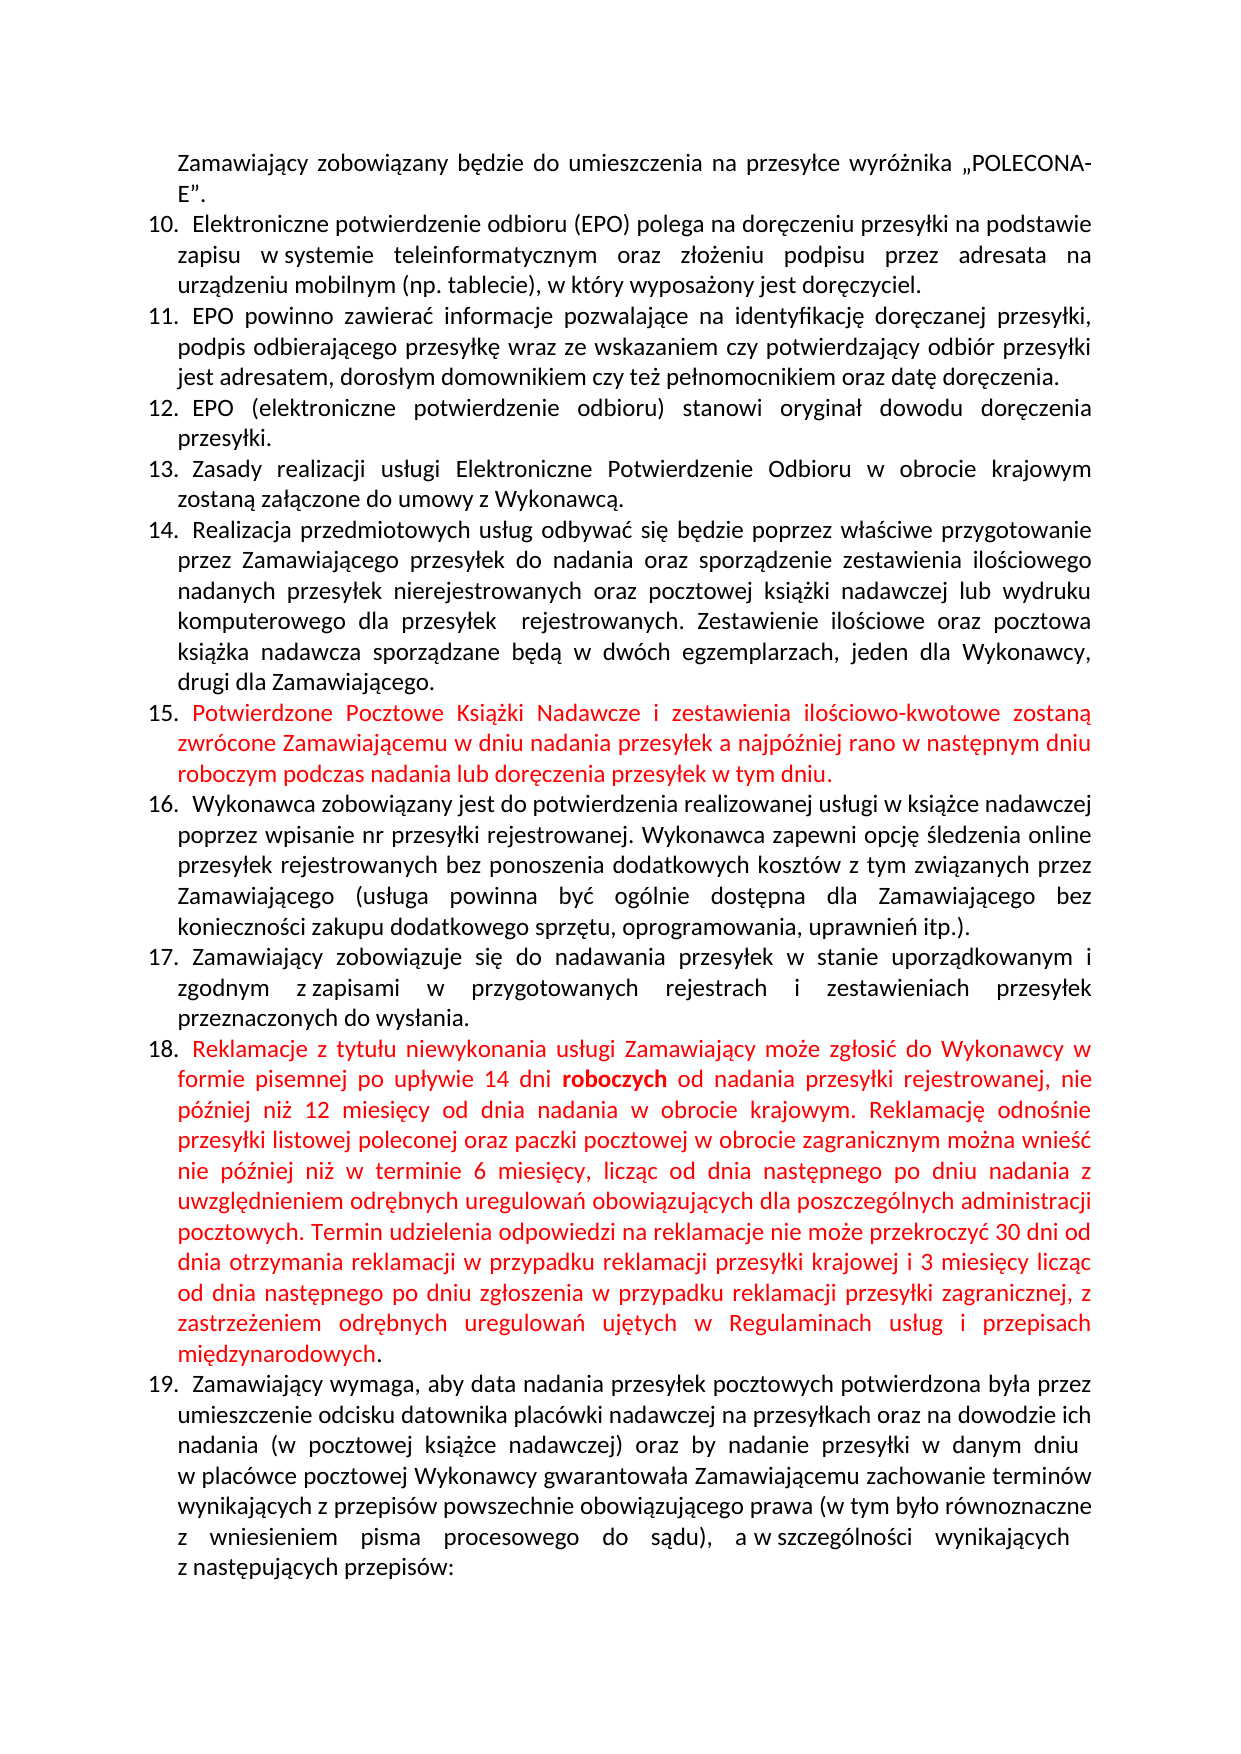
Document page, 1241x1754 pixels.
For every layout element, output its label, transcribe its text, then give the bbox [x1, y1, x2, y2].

list Potwierdzone Pocztowe Książki Nadawcze i zestawienia ilościowo-kwotowe zostaną zwrócone Zamawiającemu w dniu nadania przesyłek a najpóźniej rano w następnym dniu roboczym podczas nadania lub doręczenia przesyłek w tym dniu. [148, 697, 1093, 788]
list Reklamacje z tytułu niewykonania usługi Zamawiający może zgłosić do Wykonawcy w formie pisemnej po upływie 14 dni roboczych od nadania przesyłki rejestrowanej, nie później niż 12 miesięcy od dnia nadania w obrocie krajowym. Reklamację odnośnie przesyłki listowej poleconej oraz paczki pocztowej w obrocie zagranicznym można wnieść nie później niż w terminie 6 miesięcy, licząc od dnia następnego po dniu nadania z uwzględnieniem odrębnych uregulowań obowiązujących dla poszczególnych administracji pocztowych. Termin udzielenia odpowiedzi na reklamacje nie może przekroczyć 30 dni od dnia otrzymania reklamacji w przypadku reklamacji przesyłki krajowej i 3 miesięcy licząc od dnia następnego po dniu zgłoszenia w przypadku reklamacji przesyłki zagranicznej, z zastrzeżeniem odrębnych uregulowań ujętych w Regulaminach usług i przepisach międzynarodowych. [148, 1033, 1093, 1368]
list Elektroniczne potwierdzenie odbioru (EPO) polega na doręczeniu przesyłki na podstawie zapisu w systemie teleinformatycznym oraz złożeniu podpisu przez adresata na urządzeniu mobilnym (np. tablecie), w który wyposażony jest doręczyciel. [148, 209, 1093, 300]
list Zamawiający wymaga, aby data nadania przesyłek pocztowych potwierdzona była przez umieszczenie odcisku datownika placówki nadawczej na przesyłkach oraz na dowodzie ich nadania (w pocztowej książce nadawczej) oraz by nadanie przesyłki w danym dniu w placówce pocztowej Wykonawcy gwarantowała Zamawiającemu zachowanie terminów wynikających z przepisów powszechnie obowiązującego prawa (w tym było równoznaczne z wniesieniem pisma procesowego do sądu), a w szczególności wynikających z następujących przepisów: [148, 1368, 1093, 1582]
list EPO (elektroniczne potwierdzenie odbioru) stanowi oryginał dowodu doręczenia przesyłki. [148, 392, 1093, 453]
list EPO powinno zawierać informacje pozwalające na identyfikację doręczanej przesyłki, podpis odbierającego przesyłkę wraz ze wskazaniem czy potwierdzający odbiór przesyłki jest adresatem, dorosłym domownikiem czy też pełnomocnikiem oraz datę doręczenia. [148, 300, 1093, 392]
list Zamawiający zobowiązuje się do nadawania przesyłek w stanie uporządkowanym i zgodnym z zapisami w przygotowanych rejestrach i zestawieniach przesyłek przeznaczonych do wysłania. [148, 941, 1093, 1033]
list Zasady realizacji usługi Elektroniczne Potwierdzenie Odbioru w obrocie krajowym zostaną załączone do umowy z Wykonawcą. [148, 453, 1093, 514]
list Wykonawca zobowiązany jest do potwierdzenia realizowanej usługi w książce nadawczej poprzez wpisanie nr przesyłki rejestrowanej. Wykonawca zapewni opcję śledzenia online przesyłek rejestrowanych bez ponoszenia dodatkowych kosztów z tym związanych przez Zamawiającego (usługa powinna być ogólnie dostępna dla Zamawiającego bez konieczności zakupu dodatkowego sprzętu, oprogramowania, uprawnień itp.). [148, 788, 1093, 941]
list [148, 148, 1093, 209]
list Realizacja przedmiotowych usług odbywać się będzie poprzez właściwe przygotowanie przez Zamawiającego przesyłek do nadania oraz sporządzenie zestawienia ilościowego nadanych przesyłek nierejestrowanych oraz pocztowej książki nadawczej lub wydruku komputerowego dla przesyłek rejestrowanych. Zestawienie ilościowe oraz pocztowa książka nadawcza sporządzane będą w dwóch egzemplarzach, jeden dla Wykonawcy, drugi dla Zamawiającego. [148, 514, 1093, 697]
